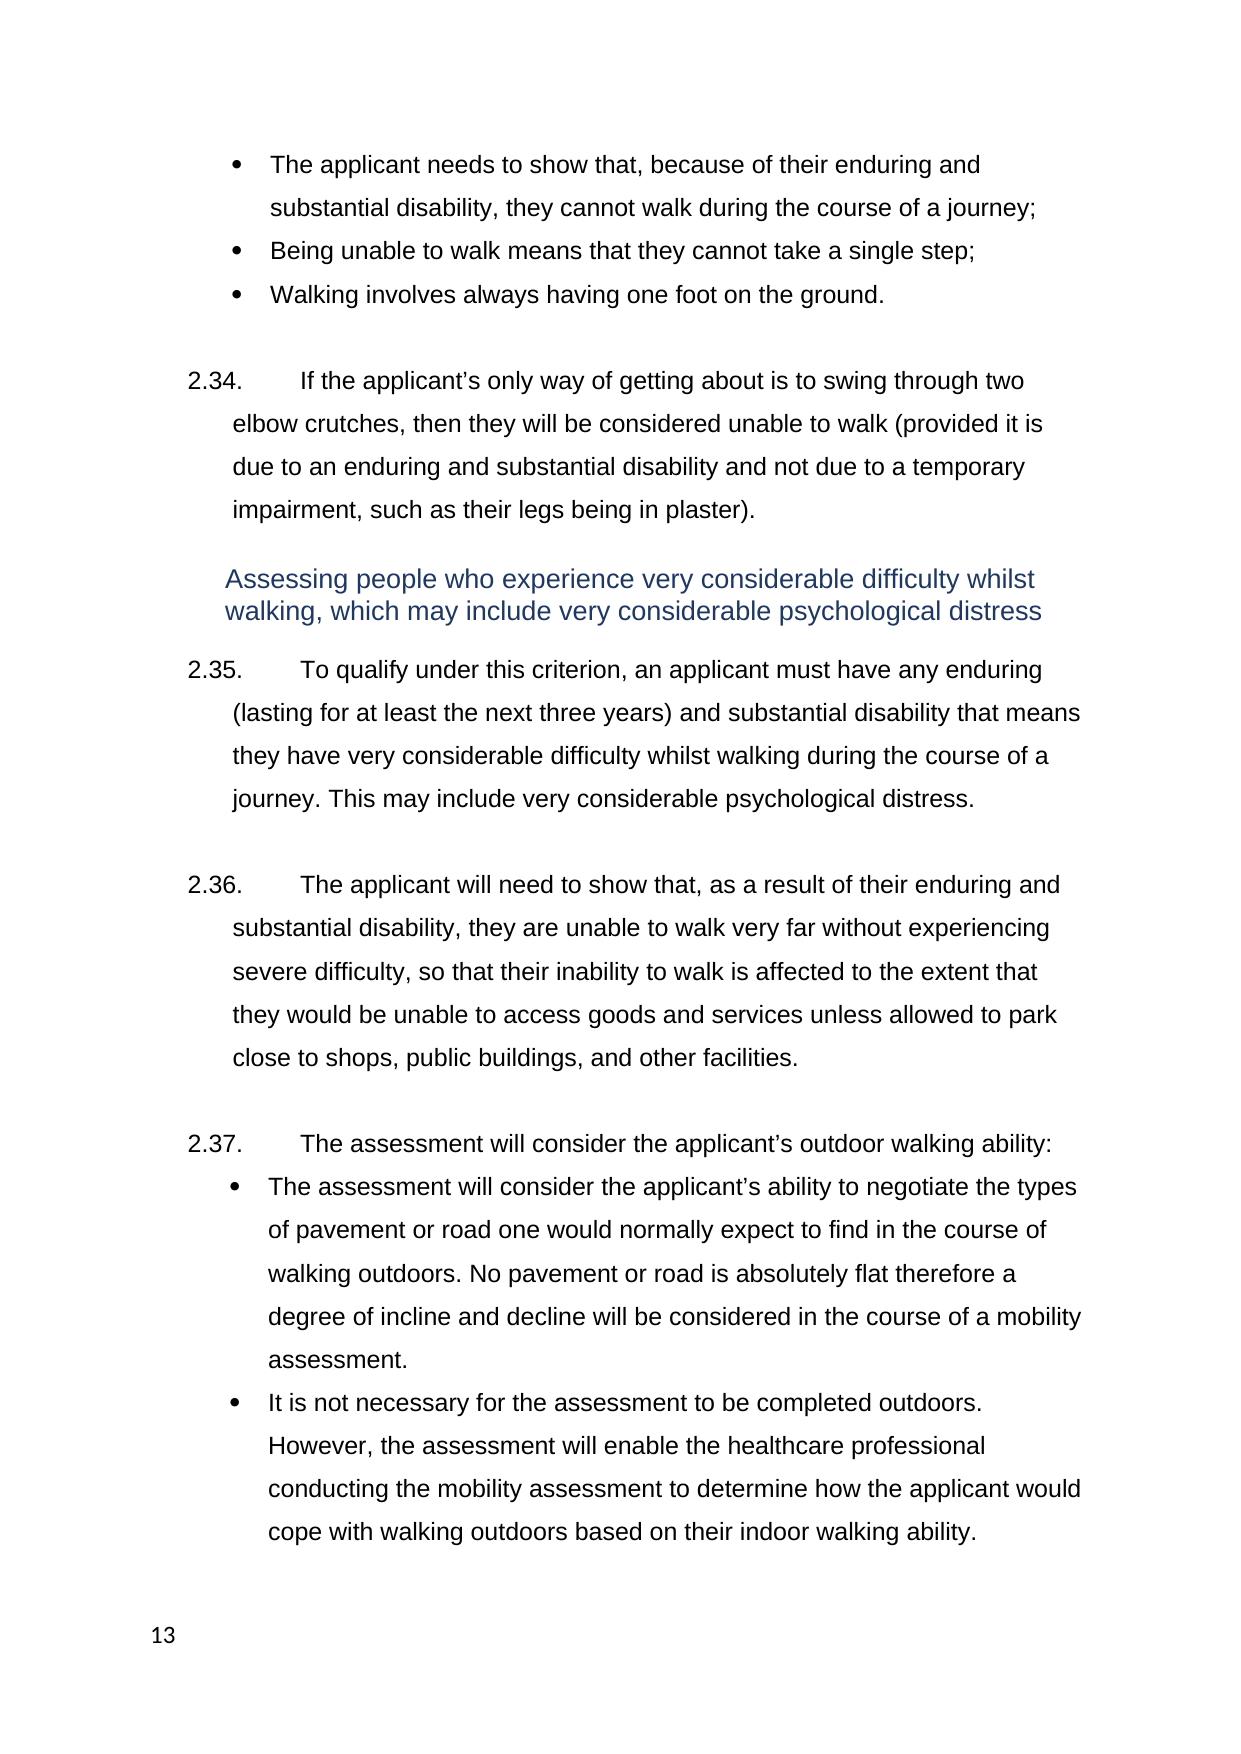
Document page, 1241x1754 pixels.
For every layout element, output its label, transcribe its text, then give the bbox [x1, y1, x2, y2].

subtitle Assessing people who experience very considerable difficulty whilst walking, which may include very considerable psychological distress [225, 563, 1090, 626]
list Walking involves always having one foot on the ground. [232, 279, 1090, 308]
list It is not necessary for the assessment to be completed outdoors. However, the assessment will enable the healthcare professional conducting the mobility assessment to determine how the applicant would cope with walking outdoors based on their indoor walking ability. [230, 1388, 1090, 1546]
list If the applicant’s only way of getting about is to swing through two elbow crutches, then they will be considered unable to walk (provided it is due to an enduring and substantial disability and not due to a temporary impairment, such as their legs being in plaster). [187, 366, 1090, 524]
list To qualify under this criterion, an applicant must have any enduring (lasting for at least the next three years) and substantial disability that means they have very considerable difficulty whilst walking during the course of a journey. This may include very considerable psychological distress. [187, 655, 1090, 813]
list The assessment will consider the applicant’s ability to negotiate the types of pavement or road one would normally expect to find in the course of walking outdoors. No pavement or road is absolutely flat therefore a degree of incline and decline will be considered in the course of a mobility assessment. [230, 1172, 1090, 1373]
list The applicant needs to show that, because of their enduring and substantial disability, they cannot walk during the course of a journey; [232, 150, 1090, 222]
list The applicant will need to show that, as a result of their enduring and substantial disability, they are unable to walk very far without experiencing severe difficulty, so that their inability to walk is affected to the extent that they would be unable to access goods and services unless allowed to park close to shops, public buildings, and other facilities. [187, 870, 1090, 1072]
list Being unable to walk means that they cannot take a single step; [232, 236, 1090, 265]
list The assessment will consider the applicant’s outdoor walking ability: [187, 1129, 1090, 1158]
